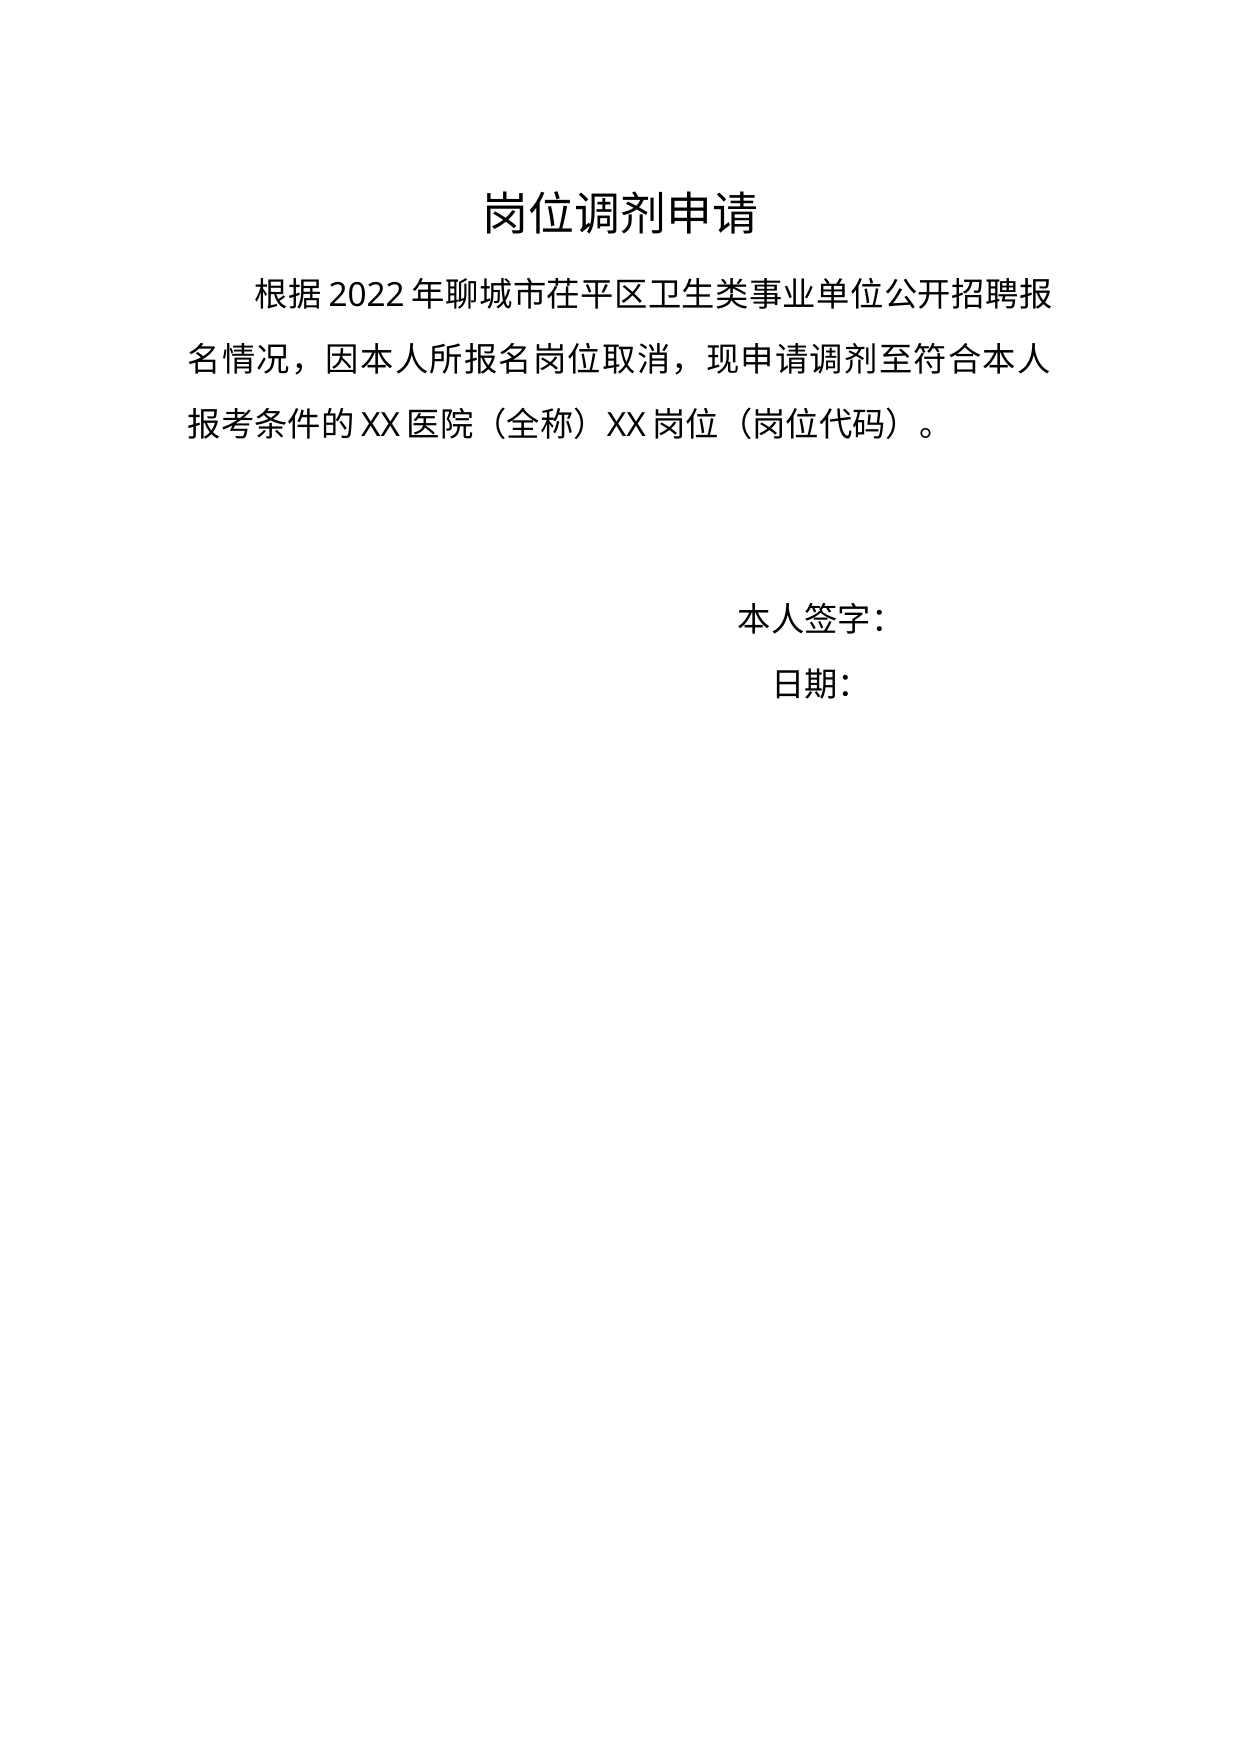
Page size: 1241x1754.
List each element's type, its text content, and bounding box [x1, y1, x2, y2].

text 岗位调剂申请 [187, 162, 1053, 259]
text 日期： [187, 649, 986, 714]
text 本人签字： [187, 584, 986, 649]
text 根据2022年聊城市茌平区卫生类事业单位公开招聘报名情况，因本人所报名岗位取消，现申请调剂至符合本人报考条件的XX医院（全称）XX岗位（岗位代码）。 [187, 259, 1053, 454]
